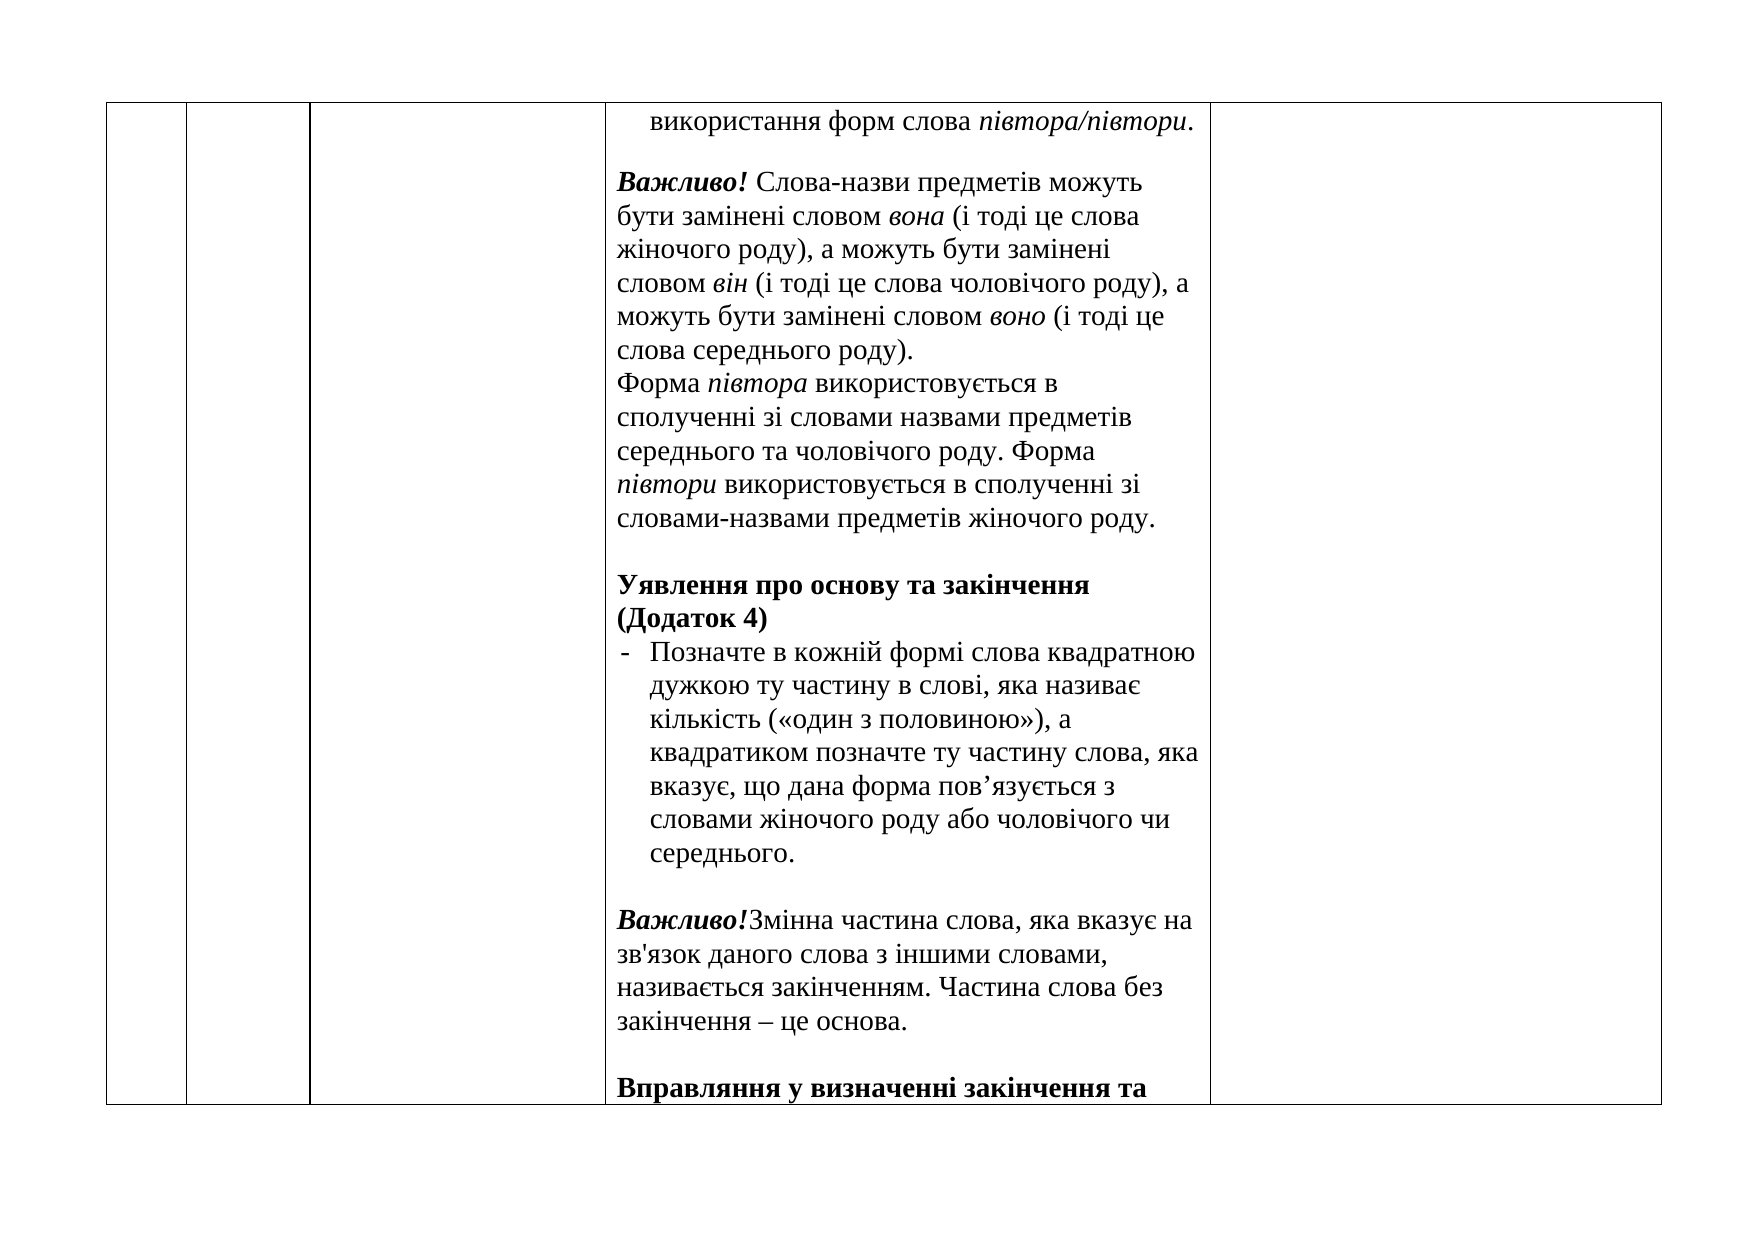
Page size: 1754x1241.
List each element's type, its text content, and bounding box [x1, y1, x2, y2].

table_cell [187, 103, 309, 1103]
table_cell [1211, 103, 1661, 1103]
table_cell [311, 103, 605, 1103]
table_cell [606, 103, 1210, 1103]
table_cell 3 [107, 103, 186, 1103]
